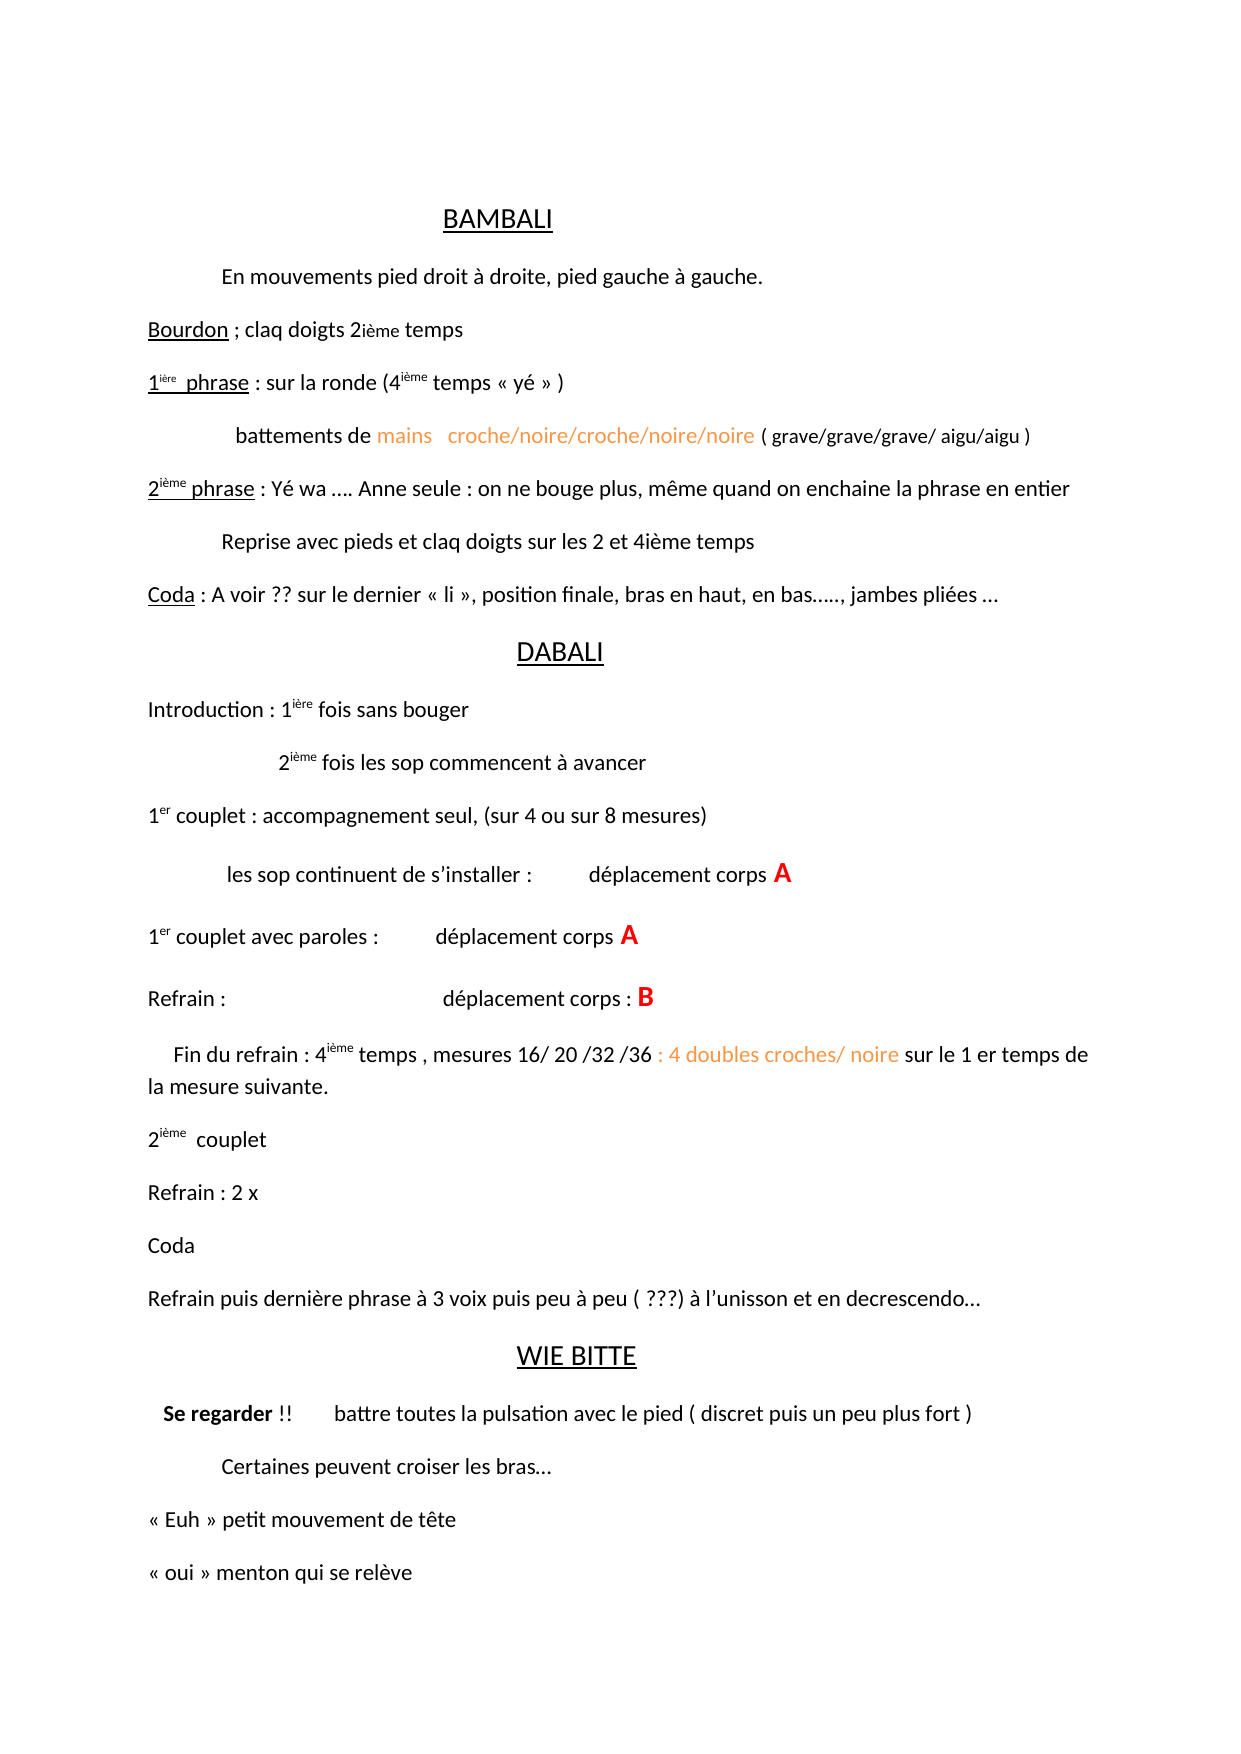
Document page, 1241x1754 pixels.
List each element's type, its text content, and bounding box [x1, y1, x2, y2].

text 1er couplet : accompagnement seul, (sur 4 ou sur 8 mesures) [148, 801, 1093, 829]
text 2ième couplet [148, 1125, 1093, 1153]
text Bourdon ; claq doigts 2ième temps [148, 315, 1093, 343]
text Se regarder !! battre toutes la pulsation avec le pied ( discret puis un peu plus fort ) [148, 1399, 1093, 1427]
text Coda [148, 1231, 1093, 1259]
text Certaines peuvent croiser les bras… [148, 1452, 1093, 1480]
text « Euh » petit mouvement de tête [148, 1505, 1093, 1533]
text 2ième fois les sop commencent à avancer [148, 748, 1093, 776]
text DABALI [443, 633, 1093, 669]
text 1er couplet avec paroles : déplacement corps A [148, 916, 1093, 952]
text Introduction : 1ière fois sans bouger [148, 695, 1093, 723]
text 1ière phrase : sur la ronde (4ième temps « yé » ) [148, 368, 1093, 396]
text Refrain puis dernière phrase à 3 voix puis peu à peu ( ???) à l’unisson et en decrescendo… [148, 1284, 1093, 1312]
text Coda : A voir ?? sur le dernier « li », position finale, bras en haut, en bas….., jambes pliées … [148, 581, 1093, 608]
text Fin du refrain : 4ième temps , mesures 16/ 20 /32 /36 : 4 doubles croches/ noire sur le 1 er temps de la mesure suivante. [148, 1040, 1093, 1100]
text Reprise avec pieds et claq doigts sur les 2 et 4ième temps [148, 527, 1093, 556]
text Refrain : déplacement corps : B [148, 978, 1093, 1013]
text les sop continuent de s’installer : déplacement corps A [148, 854, 1093, 890]
text battements de mains croche/noire/croche/noire/noire ( grave/grave/grave/ aigu/aigu ) [148, 421, 1093, 449]
text Refrain : 2 x [148, 1178, 1093, 1206]
text En mouvements pied droit à droite, pied gauche à gauche. [148, 262, 1093, 290]
text BAMBALI [369, 201, 1093, 236]
text « oui » menton qui se relève [148, 1558, 1093, 1586]
text WIE BITTE [443, 1337, 1093, 1373]
text 2ième phrase : Yé wa …. Anne seule : on ne bouge plus, même quand on enchaine la phrase en entier [148, 474, 1093, 502]
